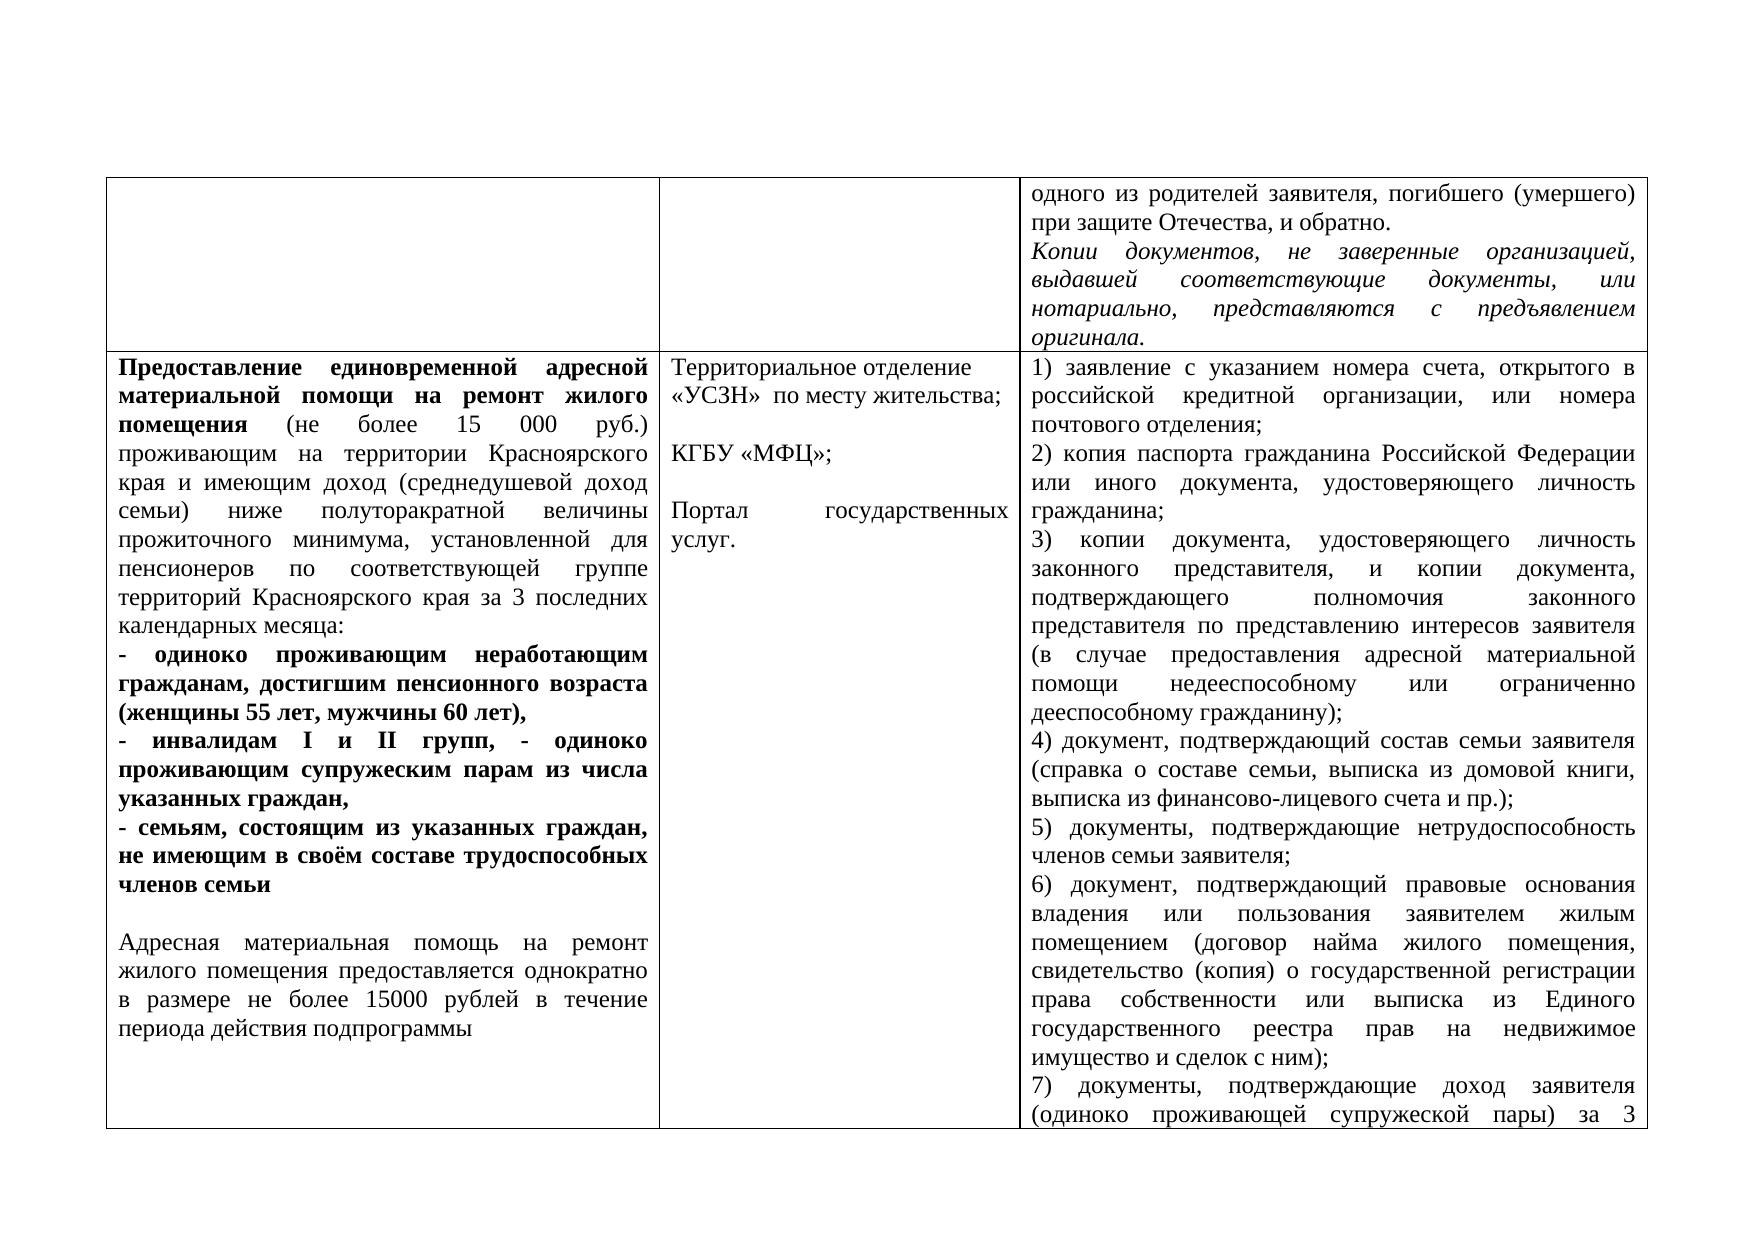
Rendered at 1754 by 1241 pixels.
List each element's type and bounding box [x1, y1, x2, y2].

table_cell [107, 178, 659, 351]
table_cell [660, 178, 1019, 351]
table_cell [1021, 352, 1647, 1128]
table_cell [660, 352, 1019, 1128]
table_cell [107, 352, 659, 1128]
table_cell [1021, 178, 1647, 351]
